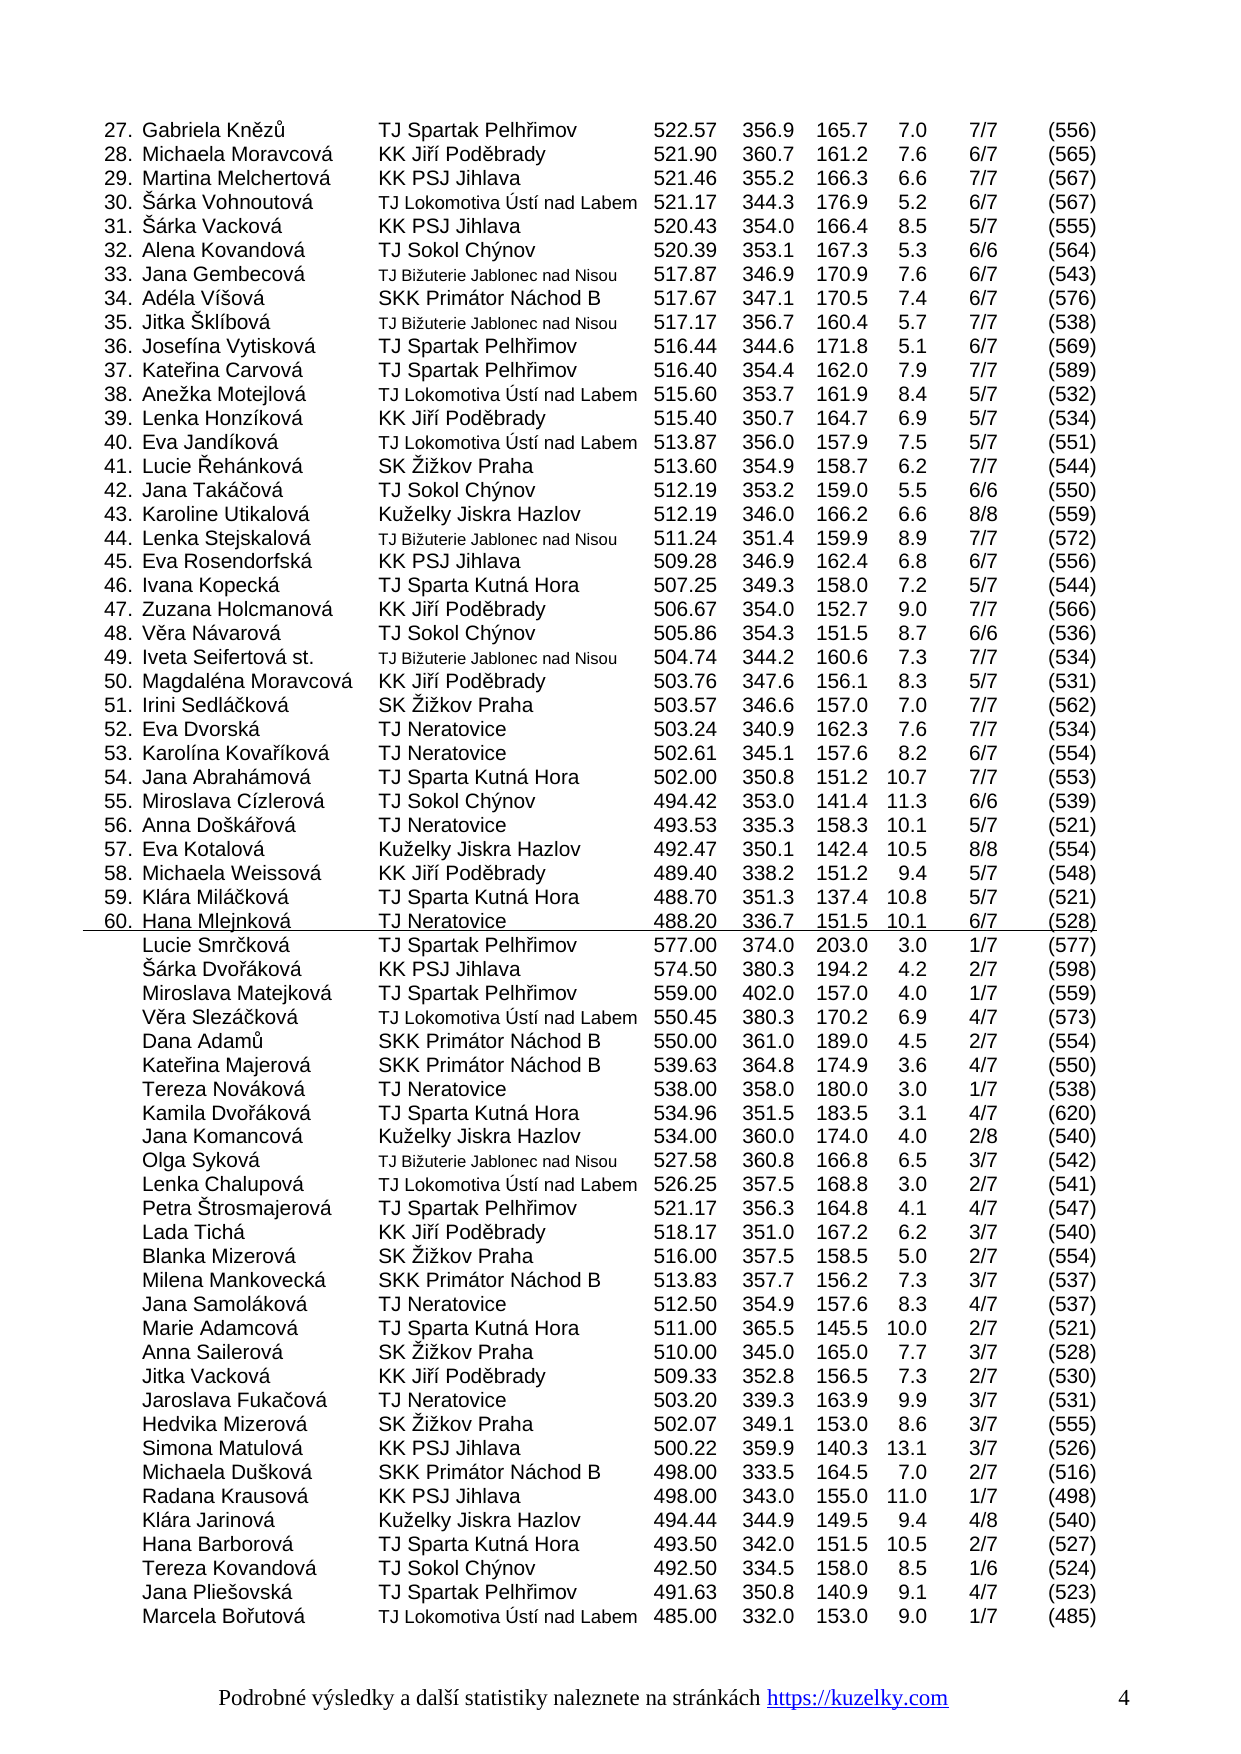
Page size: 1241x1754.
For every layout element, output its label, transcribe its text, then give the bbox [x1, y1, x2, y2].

text 48. Věra Návarová TJ Sokol Chýnov 505.86 354.3 151.5 8.7 6/6 (536) [83, 621, 1157, 645]
text 35. Jitka Šklíbová TJ Bižuterie Jablonec nad Nisou 517.17 356.7 160.4 5.7 7/7 (538) [83, 310, 1157, 334]
text 30. Šárka Vohnoutová TJ Lokomotiva Ústí nad Labem 521.17 344.3 176.9 5.2 6/7 (567) [83, 190, 1157, 214]
text 32. Alena Kovandová TJ Sokol Chýnov 520.39 353.1 167.3 5.3 6/6 (564) [83, 238, 1157, 262]
text 55. Miroslava Cízlerová TJ Sokol Chýnov 494.42 353.0 141.4 11.3 6/6 (539) [83, 789, 1157, 813]
text 37. Kateřina Carvová TJ Spartak Pelhřimov 516.40 354.4 162.0 7.9 7/7 (589) [83, 358, 1157, 382]
text 44. Lenka Stejskalová TJ Bižuterie Jablonec nad Nisou 511.24 351.4 159.9 8.9 7/7 (572) [83, 525, 1157, 549]
text Marcela Bořutová TJ Lokomotiva Ústí nad Labem 485.00 332.0 153.0 9.0 1/7 (485) [83, 1603, 1157, 1627]
text 39. Lenka Honzíková KK Jiří Poděbrady 515.40 350.7 164.7 6.9 5/7 (534) [83, 406, 1157, 429]
text 31. Šárka Vacková KK PSJ Jihlava 520.43 354.0 166.4 8.5 5/7 (555) [83, 214, 1157, 238]
text 45. Eva Rosendorfská KK PSJ Jihlava 509.28 346.9 162.4 6.8 6/7 (556) [83, 549, 1157, 573]
text Klára Jarinová Kuželky Jiskra Hazlov 494.44 344.9 149.5 9.4 4/8 (540) [83, 1508, 1157, 1532]
text Blanka Mizerová SK Žižkov Praha 516.00 357.5 158.5 5.0 2/7 (554) [83, 1244, 1157, 1268]
text Olga Syková TJ Bižuterie Jablonec nad Nisou 527.58 360.8 166.8 6.5 3/7 (542) [83, 1148, 1157, 1172]
text 50. Magdaléna Moravcová KK Jiří Poděbrady 503.76 347.6 156.1 8.3 5/7 (531) [83, 669, 1157, 693]
text Simona Matulová KK PSJ Jihlava 500.22 359.9 140.3 13.1 3/7 (526) [83, 1436, 1157, 1460]
text Kamila Dvořáková TJ Sparta Kutná Hora 534.96 351.5 183.5 3.1 4/7 (620) [83, 1100, 1157, 1124]
text 34. Adéla Víšová SKK Primátor Náchod B 517.67 347.1 170.5 7.4 6/7 (576) [83, 286, 1157, 310]
text 60. Hana Mlejnková TJ Neratovice 488.20 336.7 151.5 10.1 6/7 (528) [83, 909, 1157, 933]
text 52. Eva Dvorská TJ Neratovice 503.24 340.9 162.3 7.6 7/7 (534) [83, 717, 1157, 741]
text 29. Martina Melchertová KK PSJ Jihlava 521.46 355.2 166.3 6.6 7/7 (567) [83, 166, 1157, 190]
text 51. Irini Sedláčková SK Žižkov Praha 503.57 346.6 157.0 7.0 7/7 (562) [83, 693, 1157, 717]
text Michaela Dušková SKK Primátor Náchod B 498.00 333.5 164.5 7.0 2/7 (516) [83, 1460, 1157, 1484]
text Jitka Vacková KK Jiří Poděbrady 509.33 352.8 156.5 7.3 2/7 (530) [83, 1364, 1157, 1388]
text 40. Eva Jandíková TJ Lokomotiva Ústí nad Labem 513.87 356.0 157.9 7.5 5/7 (551) [83, 429, 1157, 453]
text Petra Štrosmajerová TJ Spartak Pelhřimov 521.17 356.3 164.8 4.1 4/7 (547) [83, 1196, 1157, 1220]
text Milena Mankovecká SKK Primátor Náchod B 513.83 357.7 156.2 7.3 3/7 (537) [83, 1268, 1157, 1292]
text 38. Anežka Motejlová TJ Lokomotiva Ústí nad Labem 515.60 353.7 161.9 8.4 5/7 (532) [83, 382, 1157, 406]
text 59. Klára Miláčková TJ Sparta Kutná Hora 488.70 351.3 137.4 10.8 5/7 (521) [83, 885, 1157, 909]
text 54. Jana Abrahámová TJ Sparta Kutná Hora 502.00 350.8 151.2 10.7 7/7 (553) [83, 765, 1157, 789]
text Dana Adamů SKK Primátor Náchod B 550.00 361.0 189.0 4.5 2/7 (554) [83, 1028, 1157, 1052]
text Lucie Smrčková TJ Spartak Pelhřimov 577.00 374.0 203.0 3.0 1/7 (577) [83, 933, 1157, 957]
text Věra Slezáčková TJ Lokomotiva Ústí nad Labem 550.45 380.3 170.2 6.9 4/7 (573) [83, 1004, 1157, 1028]
text 43. Karoline Utikalová Kuželky Jiskra Hazlov 512.19 346.0 166.2 6.6 8/8 (559) [83, 501, 1157, 525]
text 46. Ivana Kopecká TJ Sparta Kutná Hora 507.25 349.3 158.0 7.2 5/7 (544) [83, 573, 1157, 597]
text Jaroslava Fukačová TJ Neratovice 503.20 339.3 163.9 9.9 3/7 (531) [83, 1388, 1157, 1412]
text 28. Michaela Moravcová KK Jiří Poděbrady 521.90 360.7 161.2 7.6 6/7 (565) [83, 142, 1157, 166]
text 53. Karolína Kovaříková TJ Neratovice 502.61 345.1 157.6 8.2 6/7 (554) [83, 741, 1157, 765]
text Kateřina Majerová SKK Primátor Náchod B 539.63 364.8 174.9 3.6 4/7 (550) [83, 1052, 1157, 1076]
text Lenka Chalupová TJ Lokomotiva Ústí nad Labem 526.25 357.5 168.8 3.0 2/7 (541) [83, 1172, 1157, 1196]
text Tereza Nováková TJ Neratovice 538.00 358.0 180.0 3.0 1/7 (538) [83, 1076, 1157, 1100]
text 58. Michaela Weissová KK Jiří Poděbrady 489.40 338.2 151.2 9.4 5/7 (548) [83, 861, 1157, 885]
text 56. Anna Doškářová TJ Neratovice 493.53 335.3 158.3 10.1 5/7 (521) [83, 813, 1157, 837]
text 27. Gabriela Knězů TJ Spartak Pelhřimov 522.57 356.9 165.7 7.0 7/7 (556) [83, 118, 1157, 142]
text 47. Zuzana Holcmanová KK Jiří Poděbrady 506.67 354.0 152.7 9.0 7/7 (566) [83, 597, 1157, 621]
text Hana Barborová TJ Sparta Kutná Hora 493.50 342.0 151.5 10.5 2/7 (527) [83, 1532, 1157, 1556]
text Radana Krausová KK PSJ Jihlava 498.00 343.0 155.0 11.0 1/7 (498) [83, 1484, 1157, 1508]
text Miroslava Matejková TJ Spartak Pelhřimov 559.00 402.0 157.0 4.0 1/7 (559) [83, 981, 1157, 1004]
text 33. Jana Gembecová TJ Bižuterie Jablonec nad Nisou 517.87 346.9 170.9 7.6 6/7 (543) [83, 262, 1157, 286]
text Hedvika Mizerová SK Žižkov Praha 502.07 349.1 153.0 8.6 3/7 (555) [83, 1412, 1157, 1436]
text Šárka Dvořáková KK PSJ Jihlava 574.50 380.3 194.2 4.2 2/7 (598) [83, 957, 1157, 981]
text Anna Sailerová SK Žižkov Praha 510.00 345.0 165.0 7.7 3/7 (528) [83, 1340, 1157, 1364]
text Tereza Kovandová TJ Sokol Chýnov 492.50 334.5 158.0 8.5 1/6 (524) [83, 1556, 1157, 1579]
text Jana Komancová Kuželky Jiskra Hazlov 534.00 360.0 174.0 4.0 2/8 (540) [83, 1124, 1157, 1148]
text 41. Lucie Řehánková SK Žižkov Praha 513.60 354.9 158.7 6.2 7/7 (544) [83, 453, 1157, 477]
text Lada Tichá KK Jiří Poděbrady 518.17 351.0 167.2 6.2 3/7 (540) [83, 1220, 1157, 1244]
text Jana Pliešovská TJ Spartak Pelhřimov 491.63 350.8 140.9 9.1 4/7 (523) [83, 1579, 1157, 1603]
text 36. Josefína Vytisková TJ Spartak Pelhřimov 516.44 344.6 171.8 5.1 6/7 (569) [83, 334, 1157, 358]
text 42. Jana Takáčová TJ Sokol Chýnov 512.19 353.2 159.0 5.5 6/6 (550) [83, 477, 1157, 501]
text Marie Adamcová TJ Sparta Kutná Hora 511.00 365.5 145.5 10.0 2/7 (521) [83, 1316, 1157, 1340]
text 57. Eva Kotalová Kuželky Jiskra Hazlov 492.47 350.1 142.4 10.5 8/8 (554) [83, 837, 1157, 861]
text 49. Iveta Seifertová st. TJ Bižuterie Jablonec nad Nisou 504.74 344.2 160.6 7.3 7/7 (534) [83, 645, 1157, 669]
text Jana Samoláková TJ Neratovice 512.50 354.9 157.6 8.3 4/7 (537) [83, 1292, 1157, 1316]
